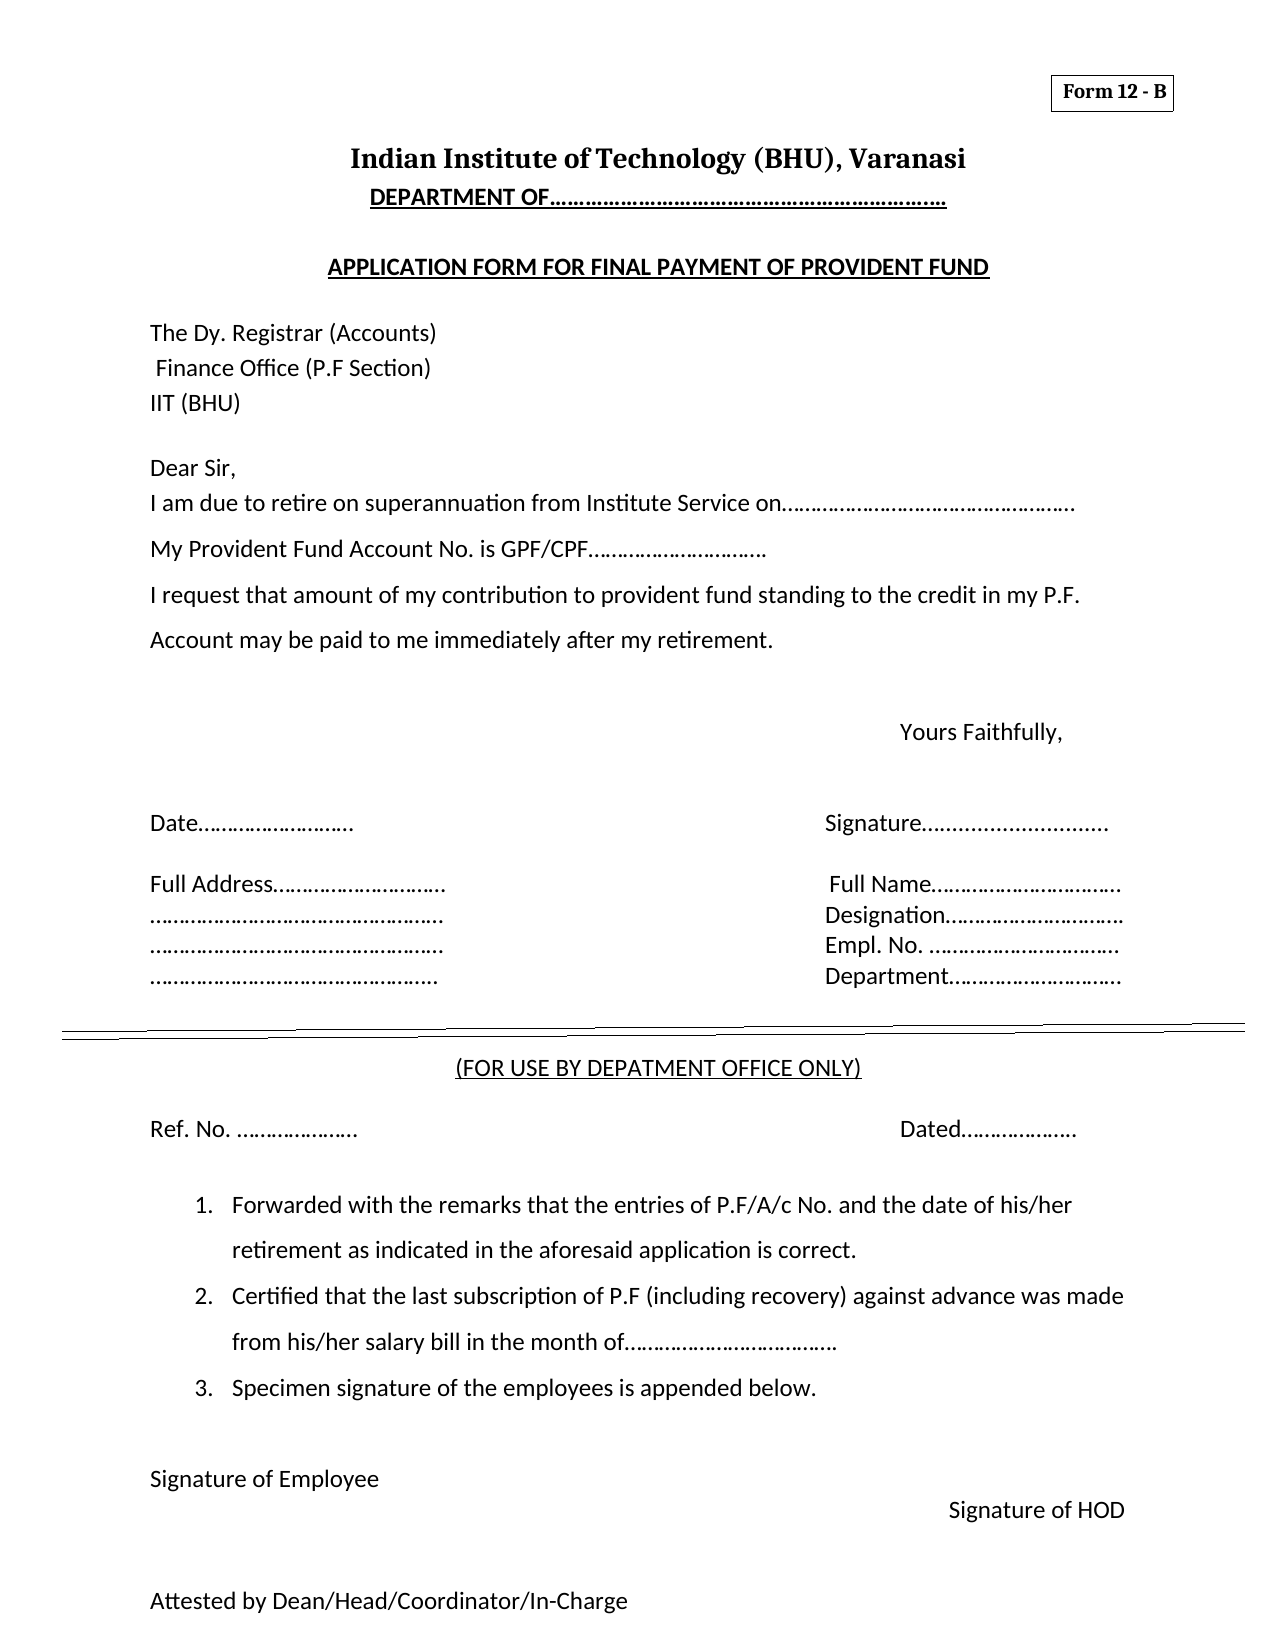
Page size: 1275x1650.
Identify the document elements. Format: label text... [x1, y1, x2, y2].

text (FOR USE BY DEPATMENT OFFICE ONLY) [150, 1052, 1167, 1082]
text APPLICATION FORM FOR FINAL PAYMENT OF PROVIDENT FUND [150, 251, 1167, 282]
text Attested by Dean/Head/Coordinator/In-Charge [150, 1585, 1167, 1616]
list Certified that the last subscription of P.F (including recovery) against advance was made from his/her salary bill in the month of………………………………. [194, 1280, 1167, 1357]
text Signature of HOD [150, 1494, 1167, 1524]
text Ref. No. ………………… Dated……………….. [150, 1113, 1167, 1143]
text Finance Office (P.F Section) [150, 352, 1167, 382]
text My Provident Fund Account No. is GPF/CPF…………………………. [150, 533, 1167, 563]
list Forwarded with the remarks that the entries of P.F/A/c No. and the date of his/her retirement as indicated in the aforesaid application is correct. [194, 1189, 1167, 1265]
text I request that amount of my contribution to provident fund standing to the credit in my P.F. Account may be paid to me immediately after my retirement. [150, 579, 1167, 655]
list Specimen signature of the employees is appended below. [194, 1372, 1167, 1402]
text IIT (BHU) [150, 387, 1139, 417]
text Form 12 - B [150, 80, 1167, 104]
text ………………………………………….. Department………………………… [150, 960, 1167, 991]
text …………………………………………… Designation…………………………. [150, 899, 1167, 929]
text I am due to retire on superannuation from Institute Service on…………………………………………… [150, 487, 1167, 518]
text Yours Faithfully, [900, 716, 1167, 746]
text Date……………………… Signature…........................... [150, 807, 1167, 838]
text The Dy. Registrar (Accounts) [150, 317, 1167, 347]
text Dear Sir, [150, 452, 1167, 483]
text Indian Institute of Technology (BHU), Varanasi [150, 143, 1167, 176]
text …………………………………………… Empl. No. …………………………… [150, 929, 1167, 960]
text DEPARTMENT OF……………………………………………………….… [150, 181, 1167, 212]
text Signature of Employee [150, 1463, 1167, 1494]
text Full Address………………………… Full Name…………………………… [150, 868, 1167, 899]
